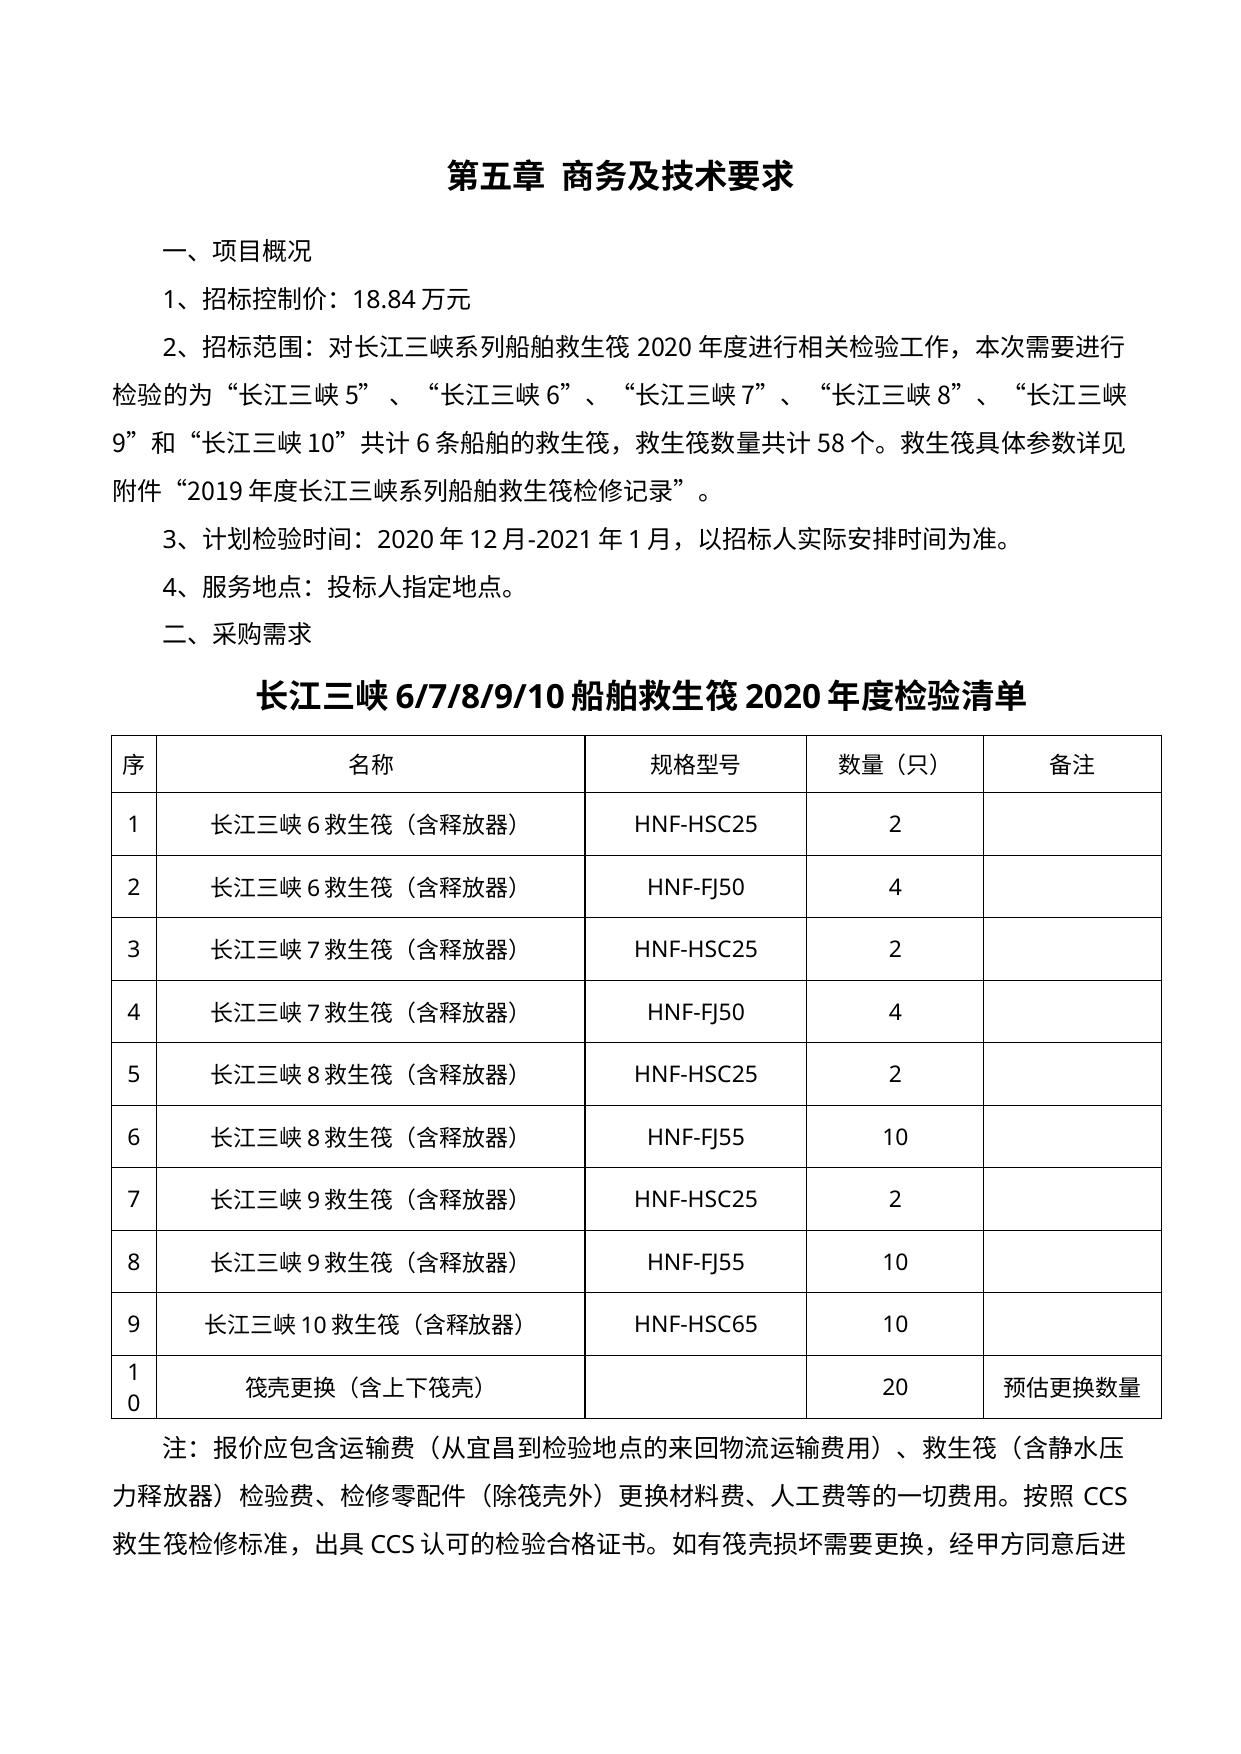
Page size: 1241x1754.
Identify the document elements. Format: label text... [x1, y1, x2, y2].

table_cell HNF-HSC25 [586, 793, 806, 855]
text 一、项目概况 [112, 222, 1128, 270]
table_cell 2 [807, 918, 983, 980]
table_cell [984, 1231, 1161, 1292]
table_cell 4 [112, 981, 156, 1042]
table_cell HNF-HSC65 [586, 1293, 806, 1355]
table_cell 5 [112, 1043, 156, 1105]
table_cell 2 [112, 856, 156, 917]
text 2、招标范围：对长江三峡系列船舶救生筏2020年度进行相关检验工作，本次需要进行检验的为“长江三峡5” 、“长江三峡6”、“长江三峡7”、“长江三峡8”、“长江三峡9”和“长江三峡10”共计6条船舶的救生筏，救生筏数量共计58个。救生筏具体参数详见附件“2019年度长江三峡系列船舶救生筏检修记录”。 [112, 318, 1128, 510]
table_cell [984, 1293, 1161, 1355]
text 4、服务地点：投标人指定地点。 [112, 558, 1128, 606]
table_cell [984, 918, 1161, 980]
table_cell [984, 856, 1161, 917]
table_cell [586, 1356, 806, 1418]
table_cell 规格型号 [586, 736, 806, 792]
table_cell 9 [112, 1293, 156, 1355]
table_cell 10 [807, 1231, 983, 1292]
table_cell 长江三峡10救生筏（含释放器） [157, 1293, 584, 1355]
table_cell 3 [112, 918, 156, 980]
table_cell 长江三峡7救生筏（含释放器） [157, 918, 584, 980]
table_cell 数量（只） [807, 736, 983, 792]
table_cell 10 [807, 1106, 983, 1167]
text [112, 1419, 1128, 1563]
subtitle 第五章 商务及技术要求 [112, 150, 1128, 198]
text 3、计划检验时间：2020年12月-2021年1月，以招标人实际安排时间为准。 [112, 510, 1128, 558]
table_cell 10 [807, 1293, 983, 1355]
table_cell 备注 [984, 736, 1161, 792]
table_cell 6 [112, 1106, 156, 1167]
text 1、招标控制价：18.84万元 [112, 270, 1128, 318]
table_cell 长江三峡9救生筏（含释放器） [157, 1231, 584, 1292]
table_header 长江三峡6/7/8/9/10船舶救生筏2020年度检验清单 [111, 654, 1161, 735]
table_cell 长江三峡8救生筏（含释放器） [157, 1106, 584, 1167]
table_cell 长江三峡6救生筏（含释放器） [157, 856, 584, 917]
table_cell [984, 1168, 1161, 1230]
table_cell 2 [807, 1168, 983, 1230]
table_cell HNF-HSC25 [586, 1168, 806, 1230]
table_cell 长江三峡7救生筏（含释放器） [157, 981, 584, 1042]
table_cell HNF-FJ55 [586, 1106, 806, 1167]
table_cell HNF-FJ50 [586, 856, 806, 917]
table_cell 筏壳更换（含上下筏壳） [157, 1356, 584, 1418]
table_cell [984, 981, 1161, 1042]
table_cell 序 [112, 736, 156, 792]
table_cell 10 [112, 1356, 156, 1418]
table_cell [984, 793, 1161, 855]
table_cell 20 [807, 1356, 983, 1418]
table_cell 2 [807, 793, 983, 855]
table_cell 8 [112, 1231, 156, 1292]
table_cell 4 [807, 981, 983, 1042]
table_cell 预估更换数量 [984, 1356, 1161, 1418]
table_cell 1 [112, 793, 156, 855]
table_cell HNF-FJ55 [586, 1231, 806, 1292]
table_cell 名称 [157, 736, 584, 792]
table_cell 2 [807, 1043, 983, 1105]
table_cell HNF-FJ50 [586, 981, 806, 1042]
table_cell 4 [807, 856, 983, 917]
table_cell [984, 1043, 1161, 1105]
table_cell [984, 1106, 1161, 1167]
table_cell 长江三峡6救生筏（含释放器） [157, 793, 584, 855]
table_cell HNF-HSC25 [586, 918, 806, 980]
table_cell 长江三峡8救生筏（含释放器） [157, 1043, 584, 1105]
text 二、采购需求 [112, 606, 1128, 653]
table_cell 长江三峡9救生筏（含释放器） [157, 1168, 584, 1230]
table_cell 7 [112, 1168, 156, 1230]
table_cell HNF-HSC25 [586, 1043, 806, 1105]
